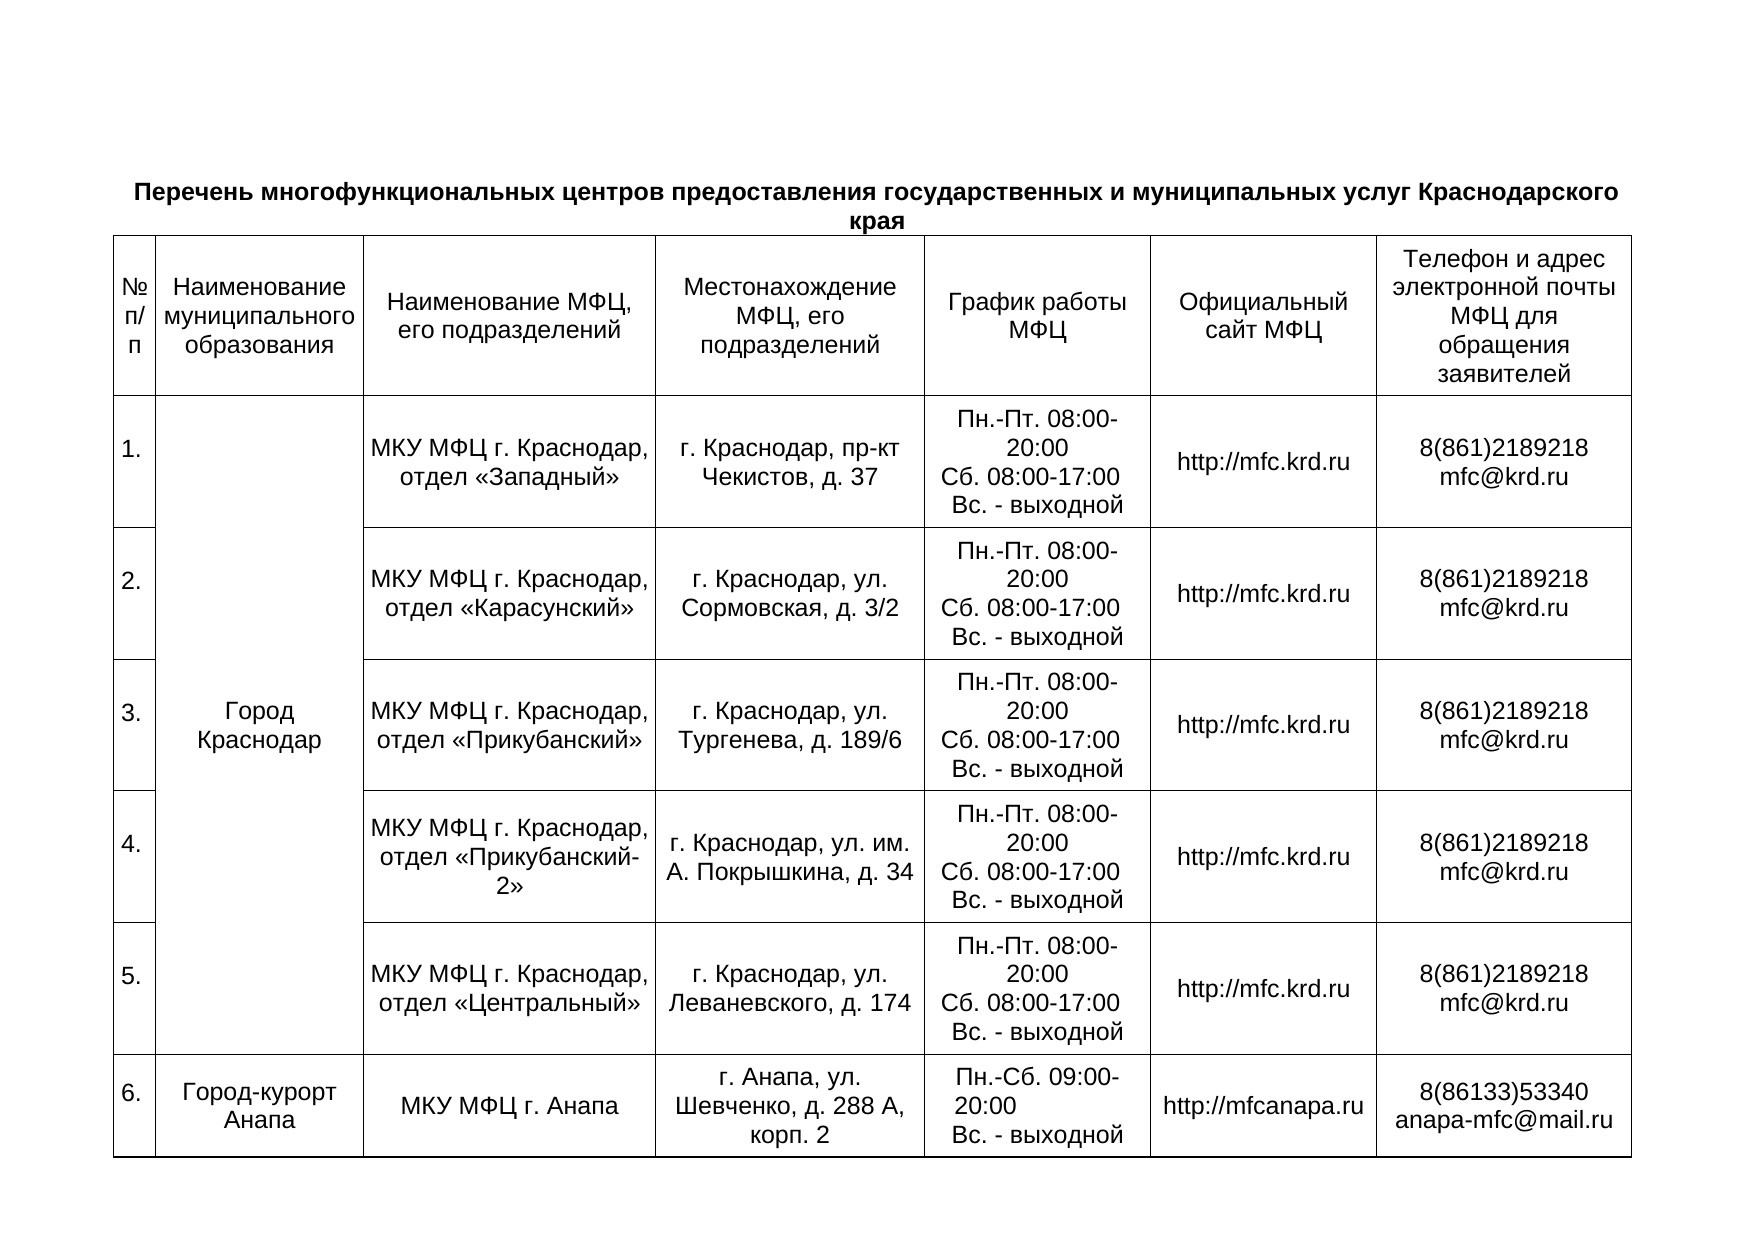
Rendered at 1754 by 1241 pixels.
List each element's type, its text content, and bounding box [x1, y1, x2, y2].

table_cell г. Анапа, ул. Шевченко, д. 288 А, корп. 2 [656, 1055, 924, 1156]
table_cell г. Краснодар, пр-кт Чекистов, д. 37 [656, 396, 924, 527]
table_cell МКУ МФЦ г. Краснодар, отдел «Западный» [364, 396, 655, 527]
table_cell [114, 528, 155, 658]
table_cell http://mfc.krd.ru [1151, 660, 1376, 790]
table_cell МКУ МФЦ г. Анапа [364, 1055, 655, 1156]
table_cell Пн.-Пт. 08:00-20:00 Сб. 08:00-17:00 Вс. - выходной [925, 660, 1150, 790]
table_cell http://mfc.krd.ru [1151, 396, 1376, 527]
table_cell http://mfc.krd.ru [1151, 791, 1376, 922]
table_cell [114, 923, 155, 1053]
table_cell http://mfc.krd.ru [1151, 528, 1376, 658]
table_cell 8(861)2189218 mfc@krd.ru [1377, 396, 1631, 527]
table_cell [114, 1055, 155, 1156]
table_header Телефон и адрес электронной почты МФЦ для обращения заявителей [1377, 236, 1631, 395]
table_cell [114, 396, 155, 527]
table_cell 8(861)2189218 mfc@krd.ru [1377, 660, 1631, 790]
table_cell 8(861)2189218 mfc@krd.ru [1377, 528, 1631, 658]
table_cell Пн.-Пт. 08:00-20:00 Сб. 08:00-17:00 Вс. - выходной [925, 923, 1150, 1053]
table_cell http://mfc.krd.ru [1151, 923, 1376, 1053]
table_cell г. Краснодар, ул. Леваневского, д. 174 [656, 923, 924, 1053]
text Перечень многофункциональных центров предоставления государственных и муниципальных услуг Краснодарского края [118, 177, 1636, 235]
table_cell г. Краснодар, ул. Тургенева, д. 189/6 [656, 660, 924, 790]
table_cell Пн.-Пт. 08:00-20:00 Сб. 08:00-17:00 Вс. - выходной [925, 791, 1150, 922]
table_cell Город Краснодар [156, 396, 363, 1053]
table_cell Пн.-Пт. 08:00-20:00 Сб. 08:00-17:00 Вс. - выходной [925, 396, 1150, 527]
table_cell г. Краснодар, ул. им. А. Покрышкина, д. 34 [656, 791, 924, 922]
table_header Местонахождение МФЦ, его подразделений [656, 236, 924, 395]
table_header Наименование МФЦ, его подразделений [364, 236, 655, 395]
table_cell МКУ МФЦ г. Краснодар, отдел «Карасунский» [364, 528, 655, 658]
table_cell Город-курорт Анапа [156, 1055, 363, 1156]
table_header № п/п [114, 236, 155, 395]
table_cell Пн.-Пт. 08:00-20:00 Сб. 08:00-17:00 Вс. - выходной [925, 528, 1150, 658]
table_cell http://mfcanapa.ru [1151, 1055, 1376, 1156]
table_header График работы МФЦ [925, 236, 1150, 395]
table_cell 8(861)2189218 mfc@krd.ru [1377, 923, 1631, 1053]
table_header Официальный сайт МФЦ [1151, 236, 1376, 395]
table_cell МКУ МФЦ г. Краснодар, отдел «Прикубанский» [364, 660, 655, 790]
table_cell МКУ МФЦ г. Краснодар, отдел «Прикубанский-2» [364, 791, 655, 922]
table_cell МКУ МФЦ г. Краснодар, отдел «Центральный» [364, 923, 655, 1053]
table_cell [114, 660, 155, 790]
table_cell г. Краснодар, ул. Сормовская, д. 3/2 [656, 528, 924, 658]
table_header Наименование муниципального образования [156, 236, 363, 395]
table_cell [114, 791, 155, 922]
table_cell 8(86133)53340 anapa-mfc@mail.ru [1377, 1055, 1631, 1156]
table_cell Пн.-Сб. 09:00-20:00 Вс. - выходной [925, 1055, 1150, 1156]
table_cell 8(861)2189218 mfc@krd.ru [1377, 791, 1631, 922]
